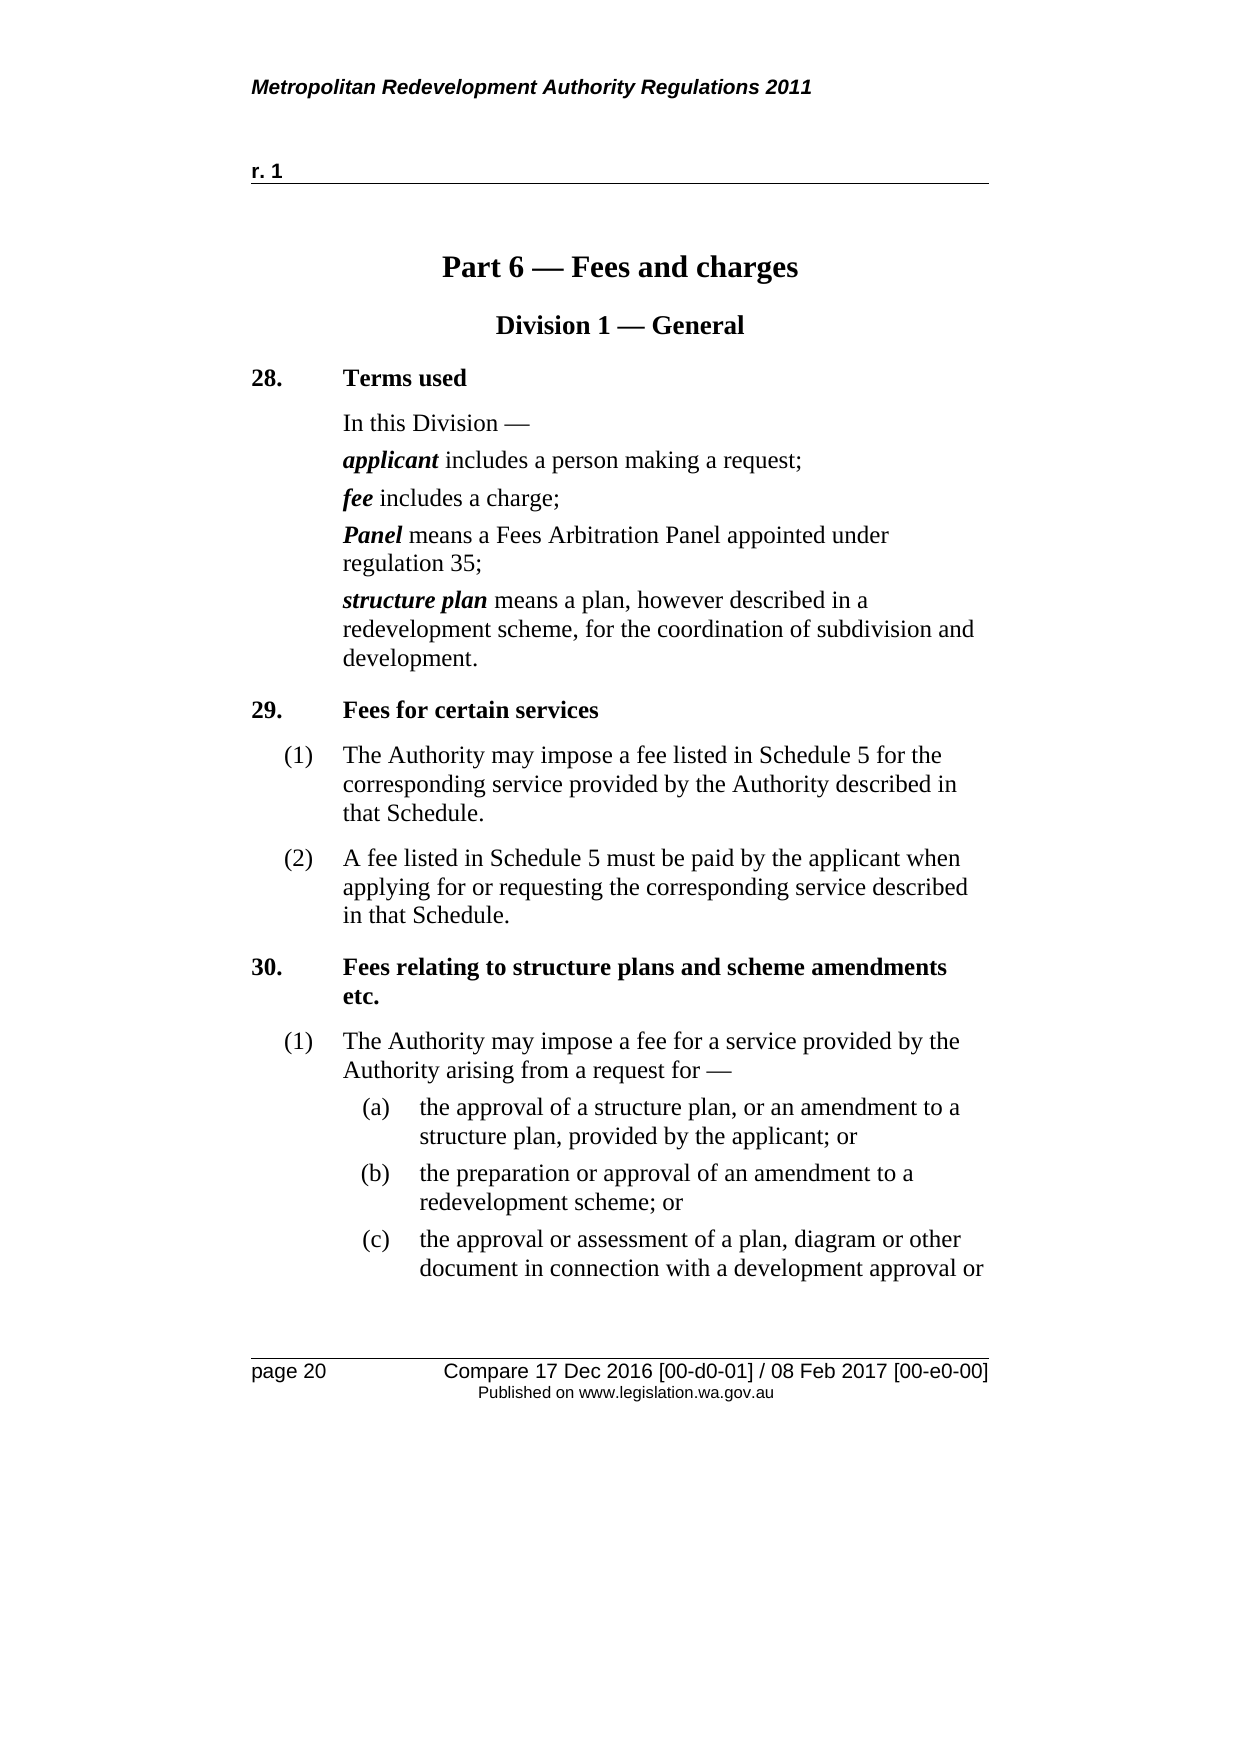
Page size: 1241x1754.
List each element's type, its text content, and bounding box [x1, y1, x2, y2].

text (a) the approval of a structure plan, or an amendment to a structure plan, provided by the applicant; or [251, 1092, 989, 1150]
text (b) the preparation or approval of an amendment to a redevelopment scheme; or [251, 1158, 989, 1216]
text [251, 1224, 989, 1281]
subtitle Part 6 — Fees and charges [251, 248, 989, 284]
text applicant includes a person making a request; [251, 446, 989, 474]
text (1) The Authority may impose a fee for a service provided by the Authority arising from a request for — [251, 1026, 989, 1084]
subtitle Division 1 — General [251, 309, 989, 340]
text Panel means a Fees Arbitration Panel appointed under regulation 35; [251, 520, 989, 577]
text In this Division — [251, 408, 989, 437]
text structure plan means a plan, however described in a redevelopment scheme, for the coordination of subdivision and development. [251, 586, 989, 672]
subtitle 28. Terms used [251, 363, 989, 392]
text fee includes a charge; [251, 483, 989, 511]
text (2) A fee listed in Schedule 5 must be paid by the applicant when applying for or requesting the corresponding service described in that Schedule. [251, 843, 989, 929]
text (1) The Authority may impose a fee listed in Schedule 5 for the corresponding service provided by the Authority described in that Schedule. [251, 740, 989, 826]
subtitle 29. Fees for certain services [251, 695, 989, 723]
subtitle 30. Fees relating to structure plans and scheme amendments etc. [251, 952, 989, 1010]
